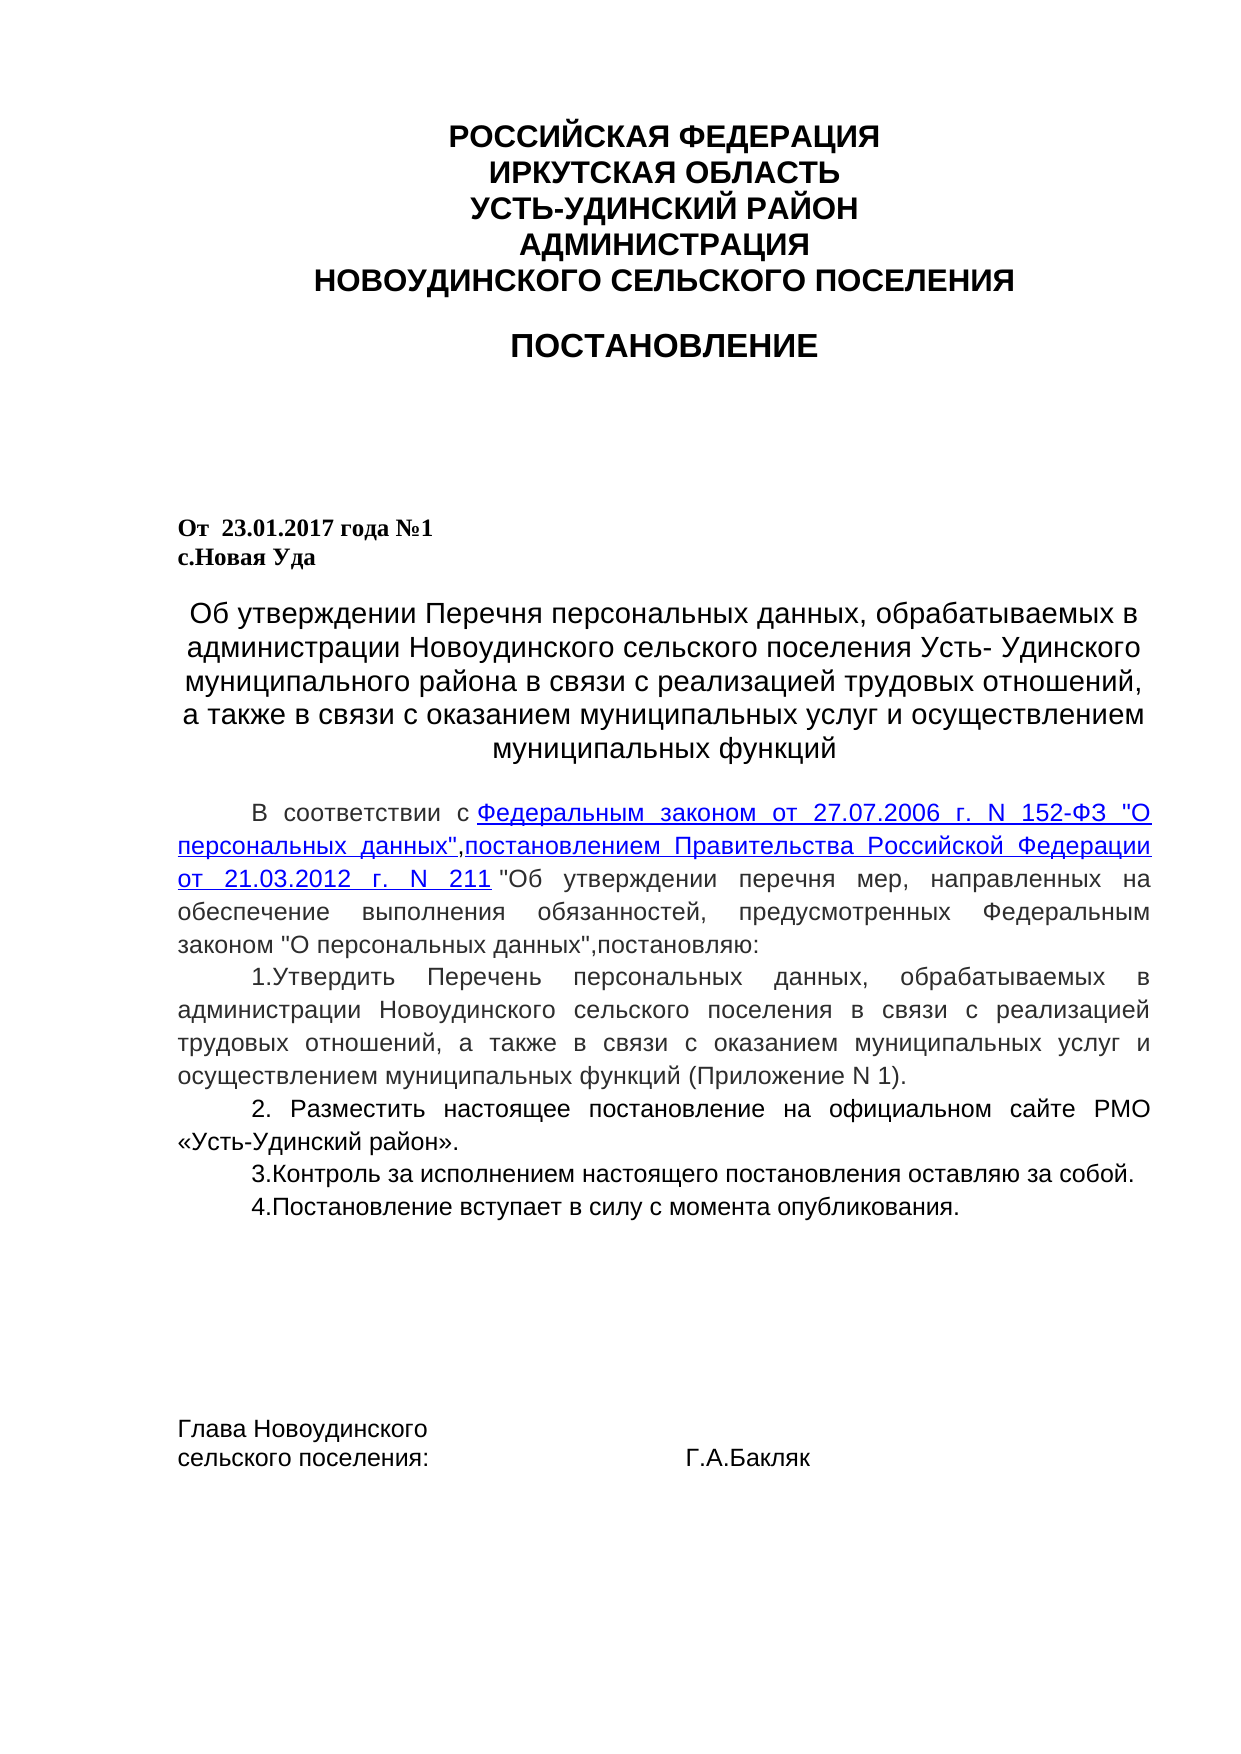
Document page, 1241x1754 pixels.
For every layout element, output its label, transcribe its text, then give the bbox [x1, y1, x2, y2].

text От 23.01.2017 года №1 [177, 513, 1152, 542]
text 2. Разместить настоящее постановление на официальном сайте РМО «Усть-Удинский район». [177, 1089, 1152, 1155]
text 1.Утвердить Перечень персональных данных, обрабатываемых в администрации Новоудинского сельского поселения в связи с реализацией трудовых отношений, а также в связи с оказанием муниципальных услуг и осуществлением муниципальных функций (Приложение N 1). [177, 958, 1152, 1089]
text 3.Контроль за исполнением настоящего постановления оставляю за собой. [177, 1155, 1152, 1188]
text В соответствии с Федеральным законом от 27.07.2006 г. N 152-ФЗ "О персональных данных",постановлением Правительства Российской Федерации от 21.03.2012 г. N 211 "Об утверждении перечня мер, направленных на обеспечение выполнения обязанностей, предусмотренных Федеральным законом "О персональных данных",постановляю: [177, 794, 1152, 958]
text УСТЬ-УДИНСКИЙ РАЙОН [177, 190, 1152, 226]
text 4.Постановление вступает в силу с момента опубликования. [177, 1188, 1152, 1221]
text Глава Новоудинского [177, 1414, 1152, 1443]
text НОВОУДИНСКОГО СЕЛЬСКОГО ПОСЕЛЕНИЯ [177, 262, 1152, 298]
text Об утверждении Перечня персональных данных, обрабатываемых в администрации Новоудинского сельского поселения Усть- Удинского муниципального района в связи с реализацией трудовых отношений, а также в связи с оказанием муниципальных услуг и осуществлением муниципальных функций [177, 597, 1152, 764]
text РОССИЙСКАЯ ФЕДЕРАЦИЯ [177, 118, 1152, 154]
text сельского поселения: Г.А.Бакляк [177, 1443, 1152, 1472]
text с.Новая Уда [177, 542, 1152, 571]
text АДМИНИСТРАЦИЯ [177, 226, 1152, 262]
text ПОСТАНОВЛЕНИЕ [177, 327, 1152, 365]
text ИРКУТСКАЯ ОБЛАСТЬ [177, 154, 1152, 190]
